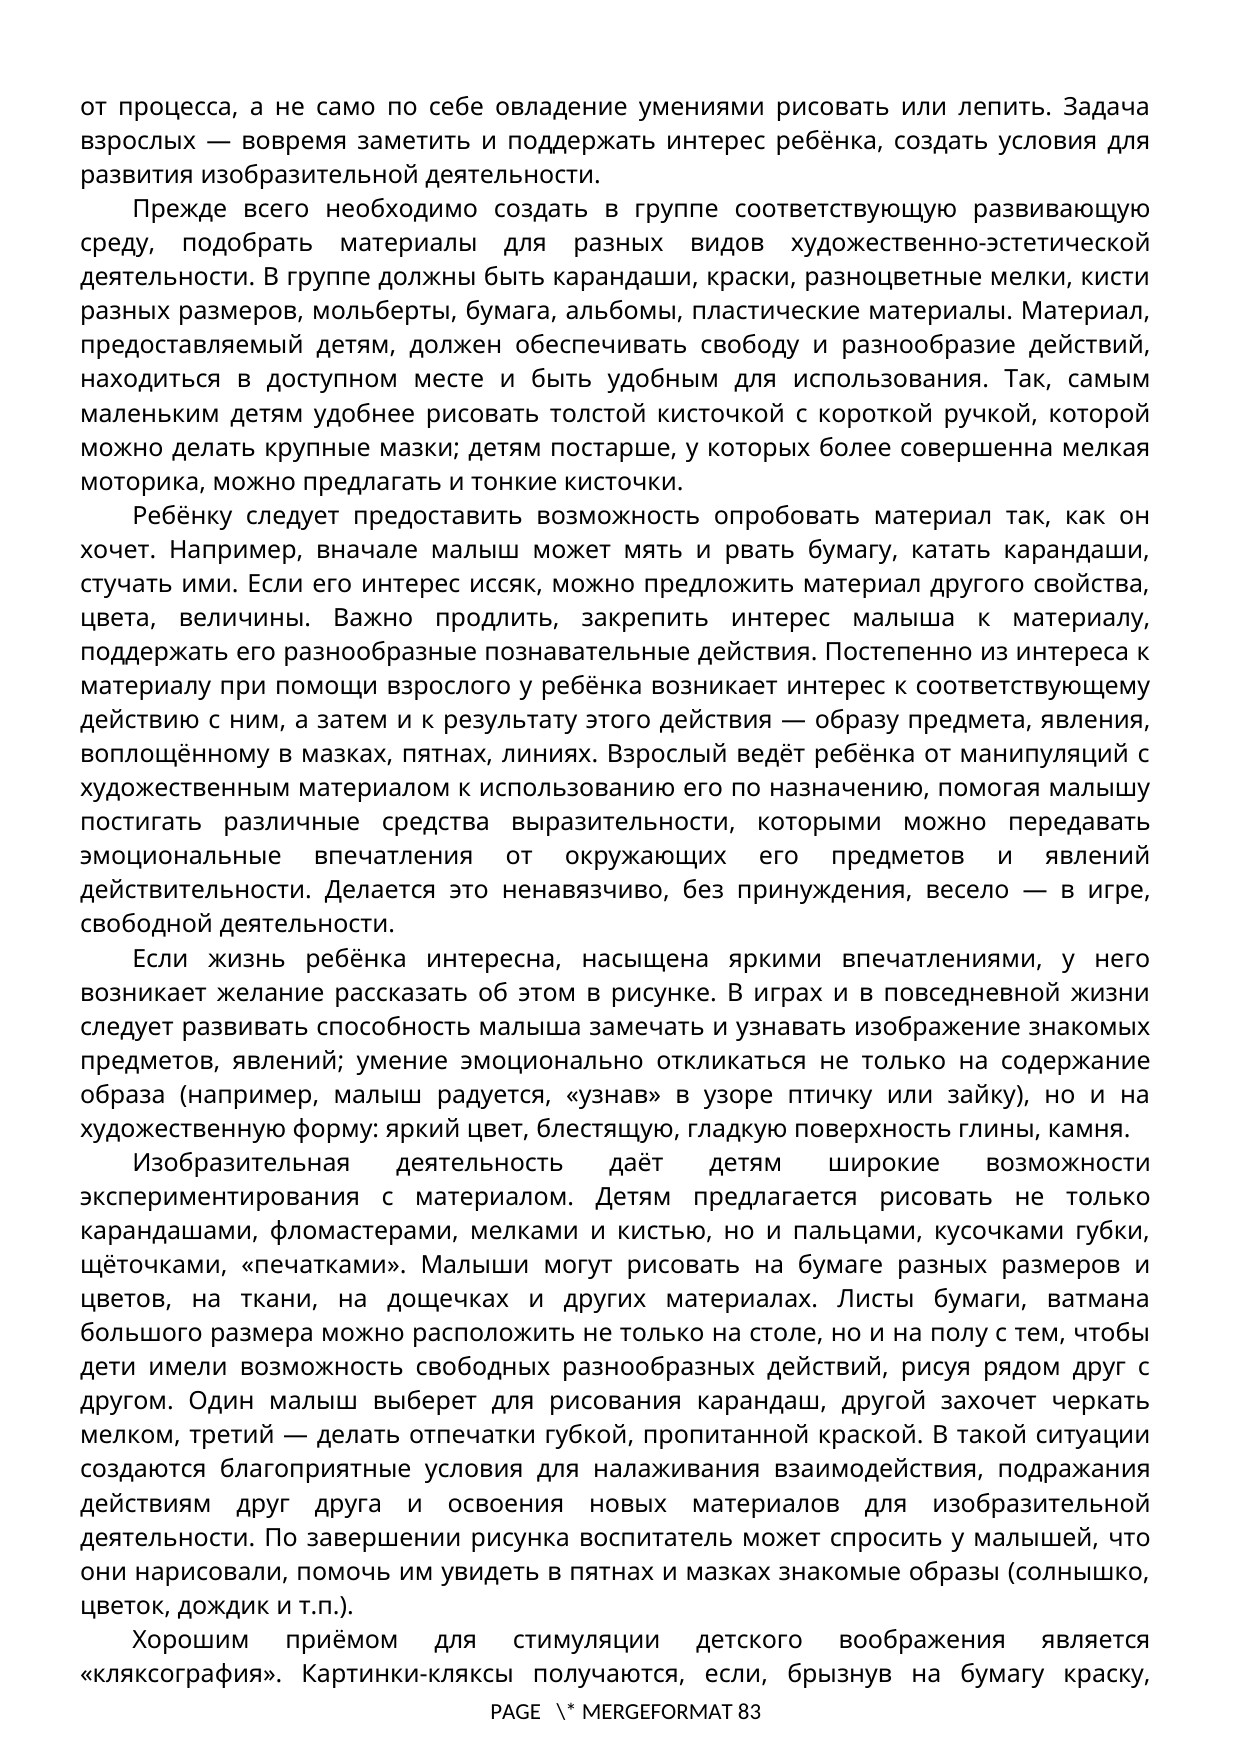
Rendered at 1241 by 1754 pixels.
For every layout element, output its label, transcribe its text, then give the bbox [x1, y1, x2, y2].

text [80, 89, 1152, 191]
text Прежде всего необходимо создать в группе соответствующую развивающую среду, подобрать материалы для разных видов художественно-эстетической деятельности. В группе должны быть карандаши, краски, разноцветные мелки, кисти разных размеров, мольберты, бумага, альбомы, пластические материалы. Материал, предоставляемый детям, должен обеспечивать свободу и разнообразие действий, находиться в доступном месте и быть удобным для использования. Так, самым маленьким детям удобнее рисовать толстой кисточкой с короткой ручкой, которой можно делать крупные мазки; детям постарше, у которых более совершенна мелкая моторика, можно предлагать и тонкие кисточки. [80, 191, 1152, 497]
text Ребёнку следует предоставить возможность опробовать материал так, как он хочет. Например, вначале малыш может мять и рвать бумагу, катать карандаши, стучать ими. Если его интерес иссяк, можно предложить материал другого свойства, цвета, величины. Важно продлить, закрепить интерес малыша к материалу, поддержать его разнообразные познавательные действия. Постепенно из интереса к материалу при помощи взрослого у ребёнка возникает интерес к соответствующему действию с ним, а затем и к результату этого действия — образу предмета, явления, воплощённому в мазках, пятнах, линиях. Взрослый ведёт ребёнка от манипуляций с художественным материалом к использованию его по назначению, помогая малышу постигать различные средства выразительности, которыми можно передавать эмоциональные впечатления от окружающих его предметов и явлений действительности. Делается это ненавязчиво, без принуждения, весело — в игре, свободной деятельности. [80, 497, 1152, 940]
text Изобразительная деятельность даёт детям широкие возможности экспериментирования с материалом. Детям предлагается рисовать не только карандашами, фломастерами, мелками и кистью, но и пальцами, кусочками губки, щёточками, «печатками». Малыши могут рисовать на бумаге разных размеров и цветов, на ткани, на дощечках и других материалах. Листы бумаги, ватмана большого размера можно расположить не только на столе, но и на полу с тем, чтобы дети имели возможность свободных разнообразных действий, рисуя рядом друг с другом. Один малыш выберет для рисования карандаш, другой захочет черкать мелком, третий — делать отпечатки губкой, пропитанной краской. В такой ситуации создаются благоприятные условия для налаживания взаимодействия, подражания действиям друг друга и освоения новых материалов для изобразительной деятельности. По завершении рисунка воспитатель может спросить у малышей, что они нарисовали, помочь им увидеть в пятнах и мазках знакомые образы (солнышко, цветок, дождик и т.п.). [80, 1144, 1152, 1621]
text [80, 1621, 1152, 1689]
text Если жизнь ребёнка интересна, насыщена яркими впечатлениями, у него возникает желание рассказать об этом в рисунке. В играх и в повседневной жизни следует развивать способность малыша замечать и узнавать изображение знакомых предметов, явлений; умение эмоционально откликаться не только на содержание образа (например, малыш радуется, «узнав» в узоре птичку или зайку), но и на художественную форму: яркий цвет, блестящую, гладкую поверхность глины, камня. [80, 940, 1152, 1144]
